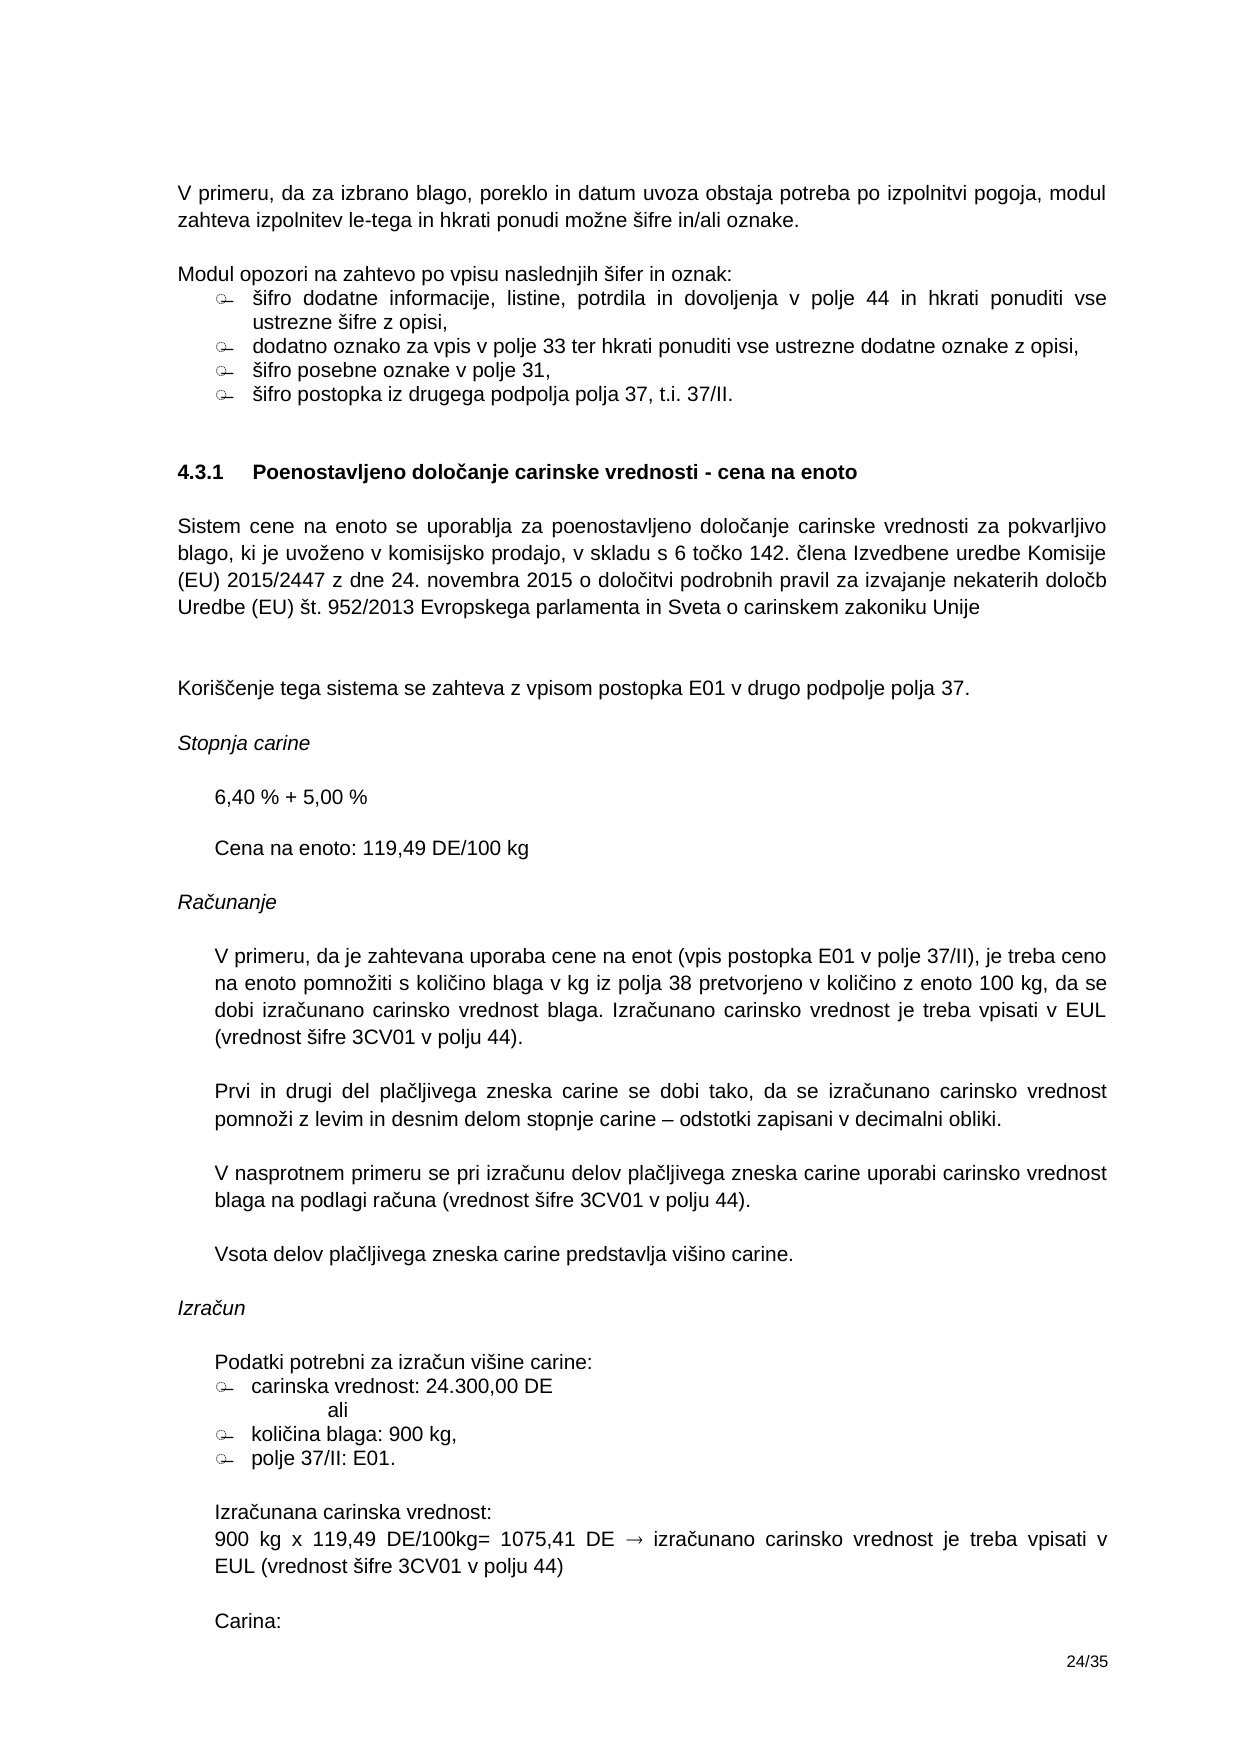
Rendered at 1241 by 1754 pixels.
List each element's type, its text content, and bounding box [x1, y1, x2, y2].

text Stopnja carine [177, 727, 1108, 754]
text Izračun [177, 1293, 1108, 1320]
list šifro dodatne informacije, listine, potrdila in dovoljenja v polje 44 in hkrati ponuditi vse ustrezne šifre z opisi, [215, 286, 1108, 333]
text Modul opozori na zahtevo po vpisu naslednjih šifer in oznak: [177, 258, 1108, 286]
text Vsota delov plačljivega zneska carine predstavlja višino carine. [214, 1239, 1108, 1266]
list carinska vrednost: 24.300,00 DE [215, 1374, 1108, 1398]
list dodatno oznako za vpis v polje 33 ter hkrati ponuditi vse ustrezne dodatne oznake z opisi, [215, 333, 1108, 357]
list ali [327, 1398, 1108, 1422]
text Carina: [214, 1605, 1108, 1632]
text Cena na enoto: 119,49 DE/100 kg [214, 836, 1108, 859]
list šifro postopka iz drugega podpolja polja 37, t.i. 37/II. [215, 381, 1108, 405]
text V nasprotnem primeru se pri izračunu delov plačljivega zneska carine uporabi carinsko vrednost blaga na podlagi računa (vrednost šifre 3CV01 v polju 44). [214, 1157, 1108, 1212]
list šifro posebne oznake v polje 31, [215, 357, 1108, 381]
list polje 37/II: E01. [215, 1446, 1108, 1470]
text Koriščenje tega sistema se zahteva z vpisom postopka E01 v drugo podpolje polja 37. [177, 673, 1108, 700]
text Sistem cene na enoto se uporablja za poenostavljeno določanje carinske vrednosti za pokvarljivo blago, ki je uvoženo v komisijsko prodajo, v skladu s 6 točko 142. člena Izvedbene uredbe Komisije (EU) 2015/2447 z dne 24. novembra 2015 o določitvi podrobnih pravil za izvajanje nekaterih določb Uredbe (EU) št. 952/2013 Evropskega parlamenta in Sveta o carinskem zakoniku Unije [177, 511, 1108, 619]
text Podatki potrebni za izračun višine carine: [214, 1347, 1108, 1374]
text V primeru, da je zahtevana uporaba cene na enot (vpis postopka E01 v polje 37/II), je treba ceno na enoto pomnožiti s količino blaga v kg iz polja 38 pretvorjeno v količino z enoto 100 kg, da se dobi izračunano carinsko vrednost blaga. Izračunano carinsko vrednost je treba vpisati v EUL (vrednost šifre 3CV01 v polju 44). [214, 941, 1108, 1049]
text 900 kg x 119,49 DE/100kg= 1075,41 DE izračunano carinsko vrednost je treba vpisati v EUL (vrednost šifre 3CV01 v polju 44) [214, 1524, 1108, 1578]
text 6,40 % + 5,00 % [214, 781, 1108, 808]
text Prvi in drugi del plačljivega zneska carine se dobi tako, da se izračunano carinsko vrednost pomnoži z levim in desnim delom stopnje carine – odstotki zapisani v decimalni obliki. [214, 1076, 1108, 1130]
list količina blaga: 900 kg, [215, 1422, 1108, 1446]
text V primeru, da za izbrano blago, poreklo in datum uvoza obstaja potreba po izpolnitvi pogoja, modul zahteva izpolnitev le-tega in hkrati ponudi možne šifre in/ali oznake. [177, 177, 1108, 231]
subtitle Poenostavljeno določanje carinske vrednosti - cena na enoto [177, 459, 1108, 483]
text Računanje [177, 887, 1108, 914]
text Izračunana carinska vrednost: [214, 1497, 1108, 1524]
